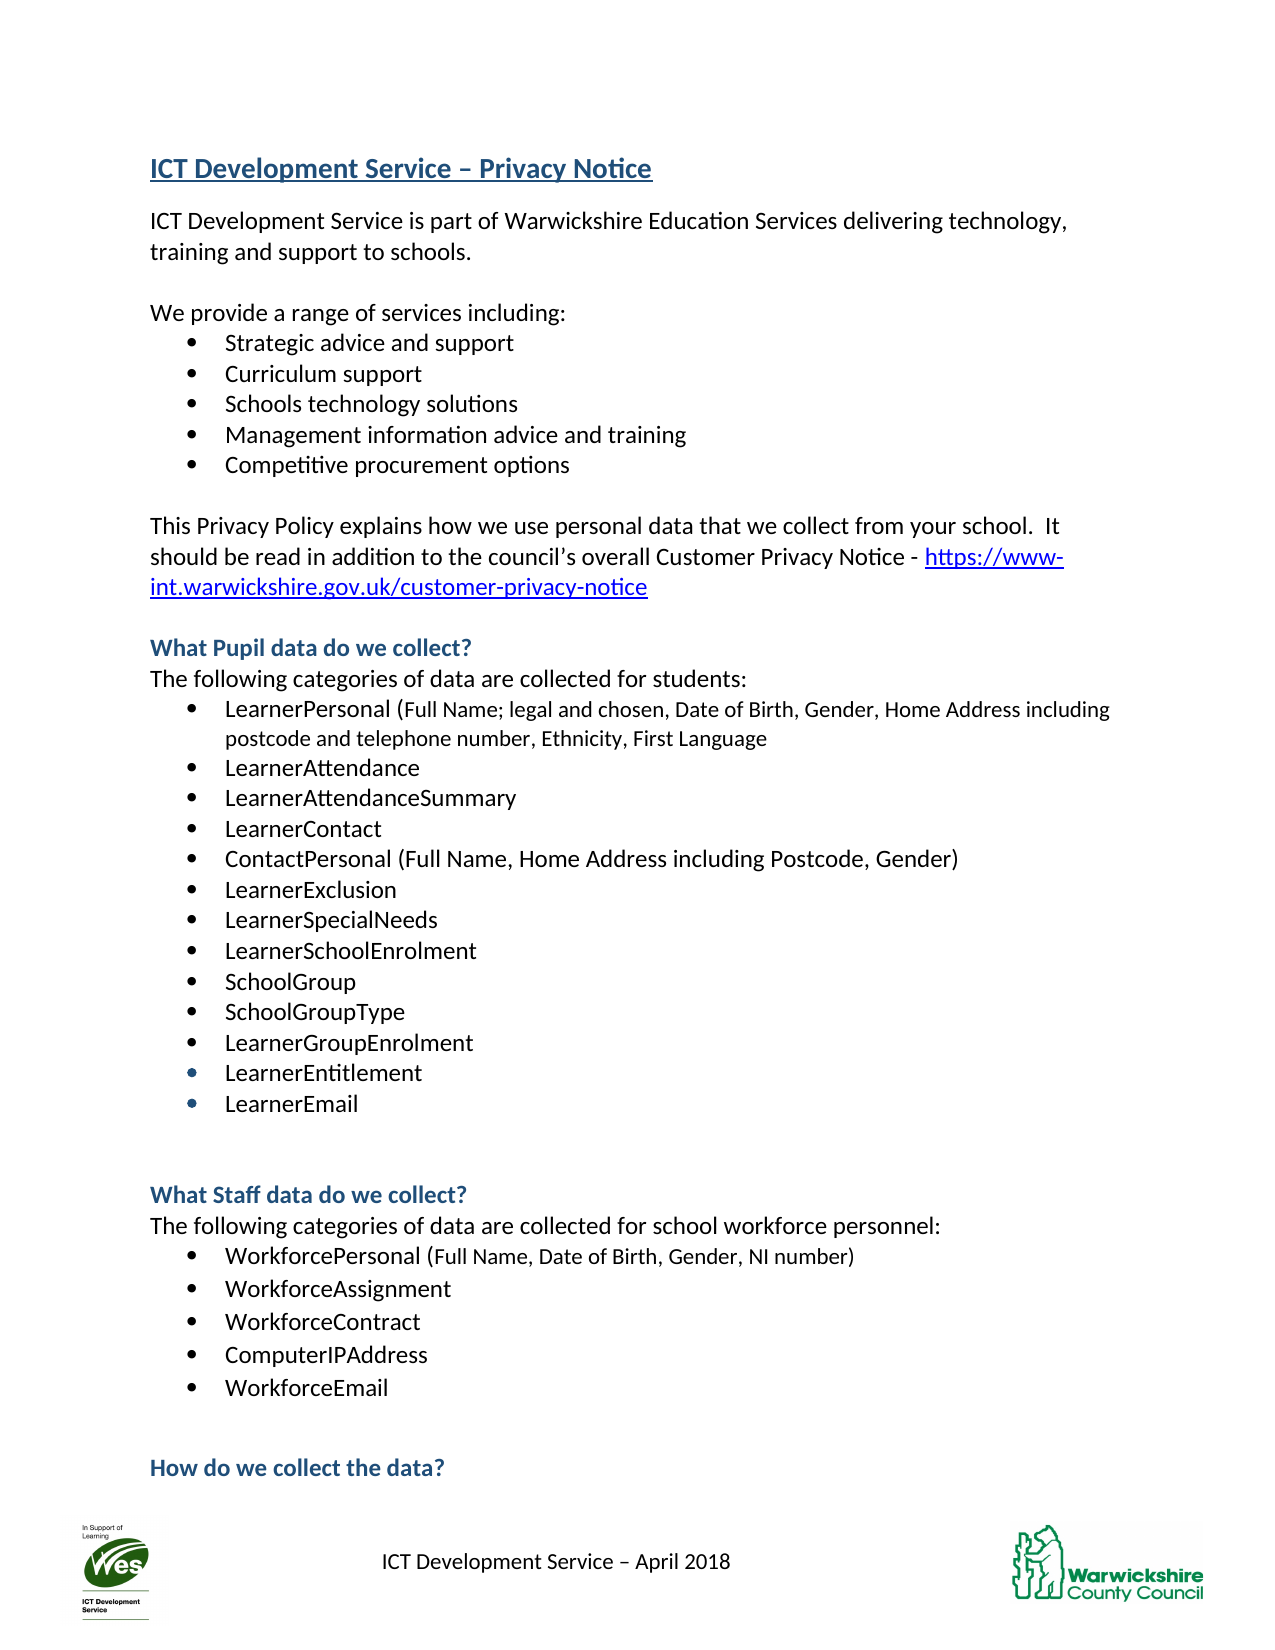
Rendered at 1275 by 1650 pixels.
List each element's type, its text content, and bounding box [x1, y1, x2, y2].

list LearnerEntitlement [187, 1057, 1125, 1088]
list LearnerAttendanceSummary [187, 782, 1125, 813]
text ICT Development Service – Privacy Notice [150, 150, 1125, 186]
list SchoolGroup [187, 966, 1125, 996]
list WorkforcePersonal (Full Name, Date of Birth, Gender, NI number) [187, 1240, 1125, 1271]
list LearnerSchoolEnrolment [187, 935, 1125, 966]
list LearnerSpecialNeeds [187, 904, 1125, 935]
list LearnerExclusion [187, 874, 1125, 904]
list LearnerPersonal (Full Name; legal and chosen, Date of Birth, Gender, Home Address including postcode and telephone number, Ethnicity, First Language [187, 693, 1125, 752]
text What Staff data do we collect? [150, 1179, 1125, 1210]
list WorkforceContract [187, 1306, 1125, 1337]
list Competitive procurement options [187, 449, 1125, 480]
text How do we collect the data? [150, 1452, 1125, 1483]
list Strategic advice and support [187, 327, 1125, 358]
list LearnerEmail [187, 1088, 1125, 1118]
list LearnerGroupEnrolment [187, 1027, 1125, 1057]
text What Pupil data do we collect? [150, 632, 1125, 663]
list LearnerContact [187, 813, 1125, 843]
picture [59, 1515, 169, 1626]
text We provide a range of services including: [150, 297, 1125, 327]
list Management information advice and training [187, 419, 1125, 449]
list LearnerAttendance [187, 752, 1125, 782]
text The following categories of data are collected for school workforce personnel: [150, 1210, 1125, 1240]
text The following categories of data are collected for students: [150, 663, 1125, 693]
picture [1009, 1521, 1203, 1604]
list SchoolGroupType [187, 996, 1125, 1027]
list Schools technology solutions [187, 388, 1125, 419]
list WorkforceAssignment [187, 1273, 1125, 1304]
text This Privacy Policy explains how we use personal data that we collect from your school. It should be read in addition to the council’s overall Customer Privacy Notice - https://www-int.warwickshire.gov.uk/customer-privacy-notice [150, 510, 1125, 602]
list ComputerIPAddress [187, 1339, 1125, 1369]
list ContactPersonal (Full Name, Home Address including Postcode, Gender) [187, 843, 1125, 874]
list WorkforceEmail [187, 1372, 1125, 1402]
list Curriculum support [187, 358, 1125, 388]
text ICT Development Service is part of Warwickshire Education Services delivering technology, training and support to schools. [150, 205, 1125, 266]
